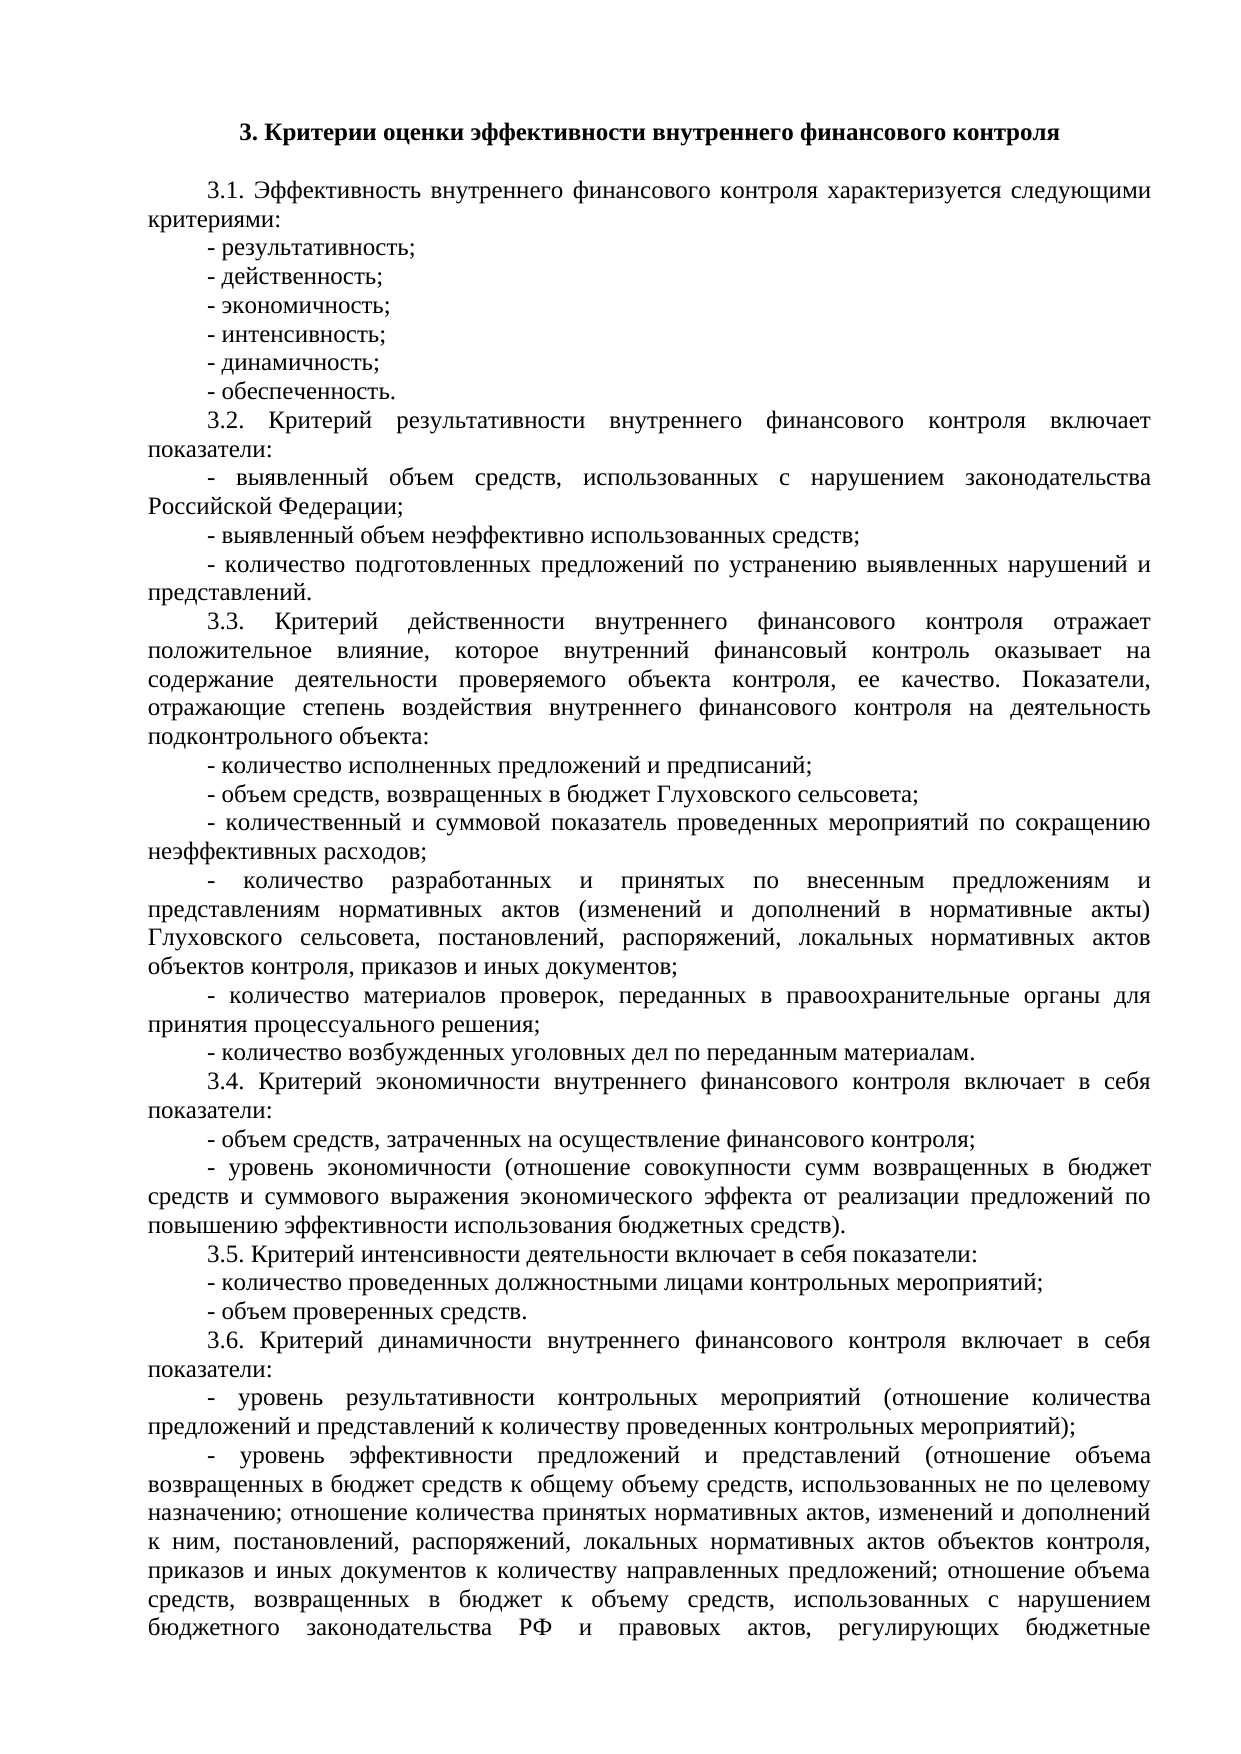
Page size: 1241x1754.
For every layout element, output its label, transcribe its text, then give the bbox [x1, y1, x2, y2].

text 3.3. Критерий действенности внутреннего финансового контроля отражает положительное влияние, которое внутренний финансовый контроль оказывает на содержание деятельности проверяемого объекта контроля, ее качество. Показатели, отражающие степень воздействия внутреннего финансового контроля на деятельность подконтрольного объекта: [148, 606, 1152, 750]
text 3.4. Критерий экономичности внутреннего финансового контроля включает в себя показатели: [148, 1066, 1152, 1124]
text - количество подготовленных предложений по устранению выявленных нарушений и представлений. [148, 549, 1152, 606]
text - экономичность; [148, 290, 1152, 319]
text - обеспеченность. [148, 376, 1152, 405]
text 3.2. Критерий результативности внутреннего финансового контроля включает показатели: [148, 405, 1152, 462]
text - уровень экономичности (отношение совокупности сумм возвращенных в бюджет средств и суммового выражения экономического эффекта от реализации предложений по повышению эффективности использования бюджетных средств). [148, 1152, 1152, 1239]
text - объем средств, затраченных на осуществление финансового контроля; [148, 1124, 1152, 1152]
text 3.6. Критерий динамичности внутреннего финансового контроля включает в себя показатели: [148, 1325, 1152, 1382]
text - уровень результативности контрольных мероприятий (отношение количества предложений и представлений к количеству проведенных контрольных мероприятий); [148, 1382, 1152, 1440]
text - выявленный объем средств, использованных с нарушением законодательства Российской Федерации; [148, 462, 1152, 520]
text 3. Критерии оценки эффективности внутреннего финансового контроля [148, 117, 1152, 146]
text - динамичность; [148, 347, 1152, 376]
text - количественный и суммовой показатель проведенных мероприятий по сокращению неэффективных расходов; [148, 807, 1152, 865]
text - интенсивность; [148, 319, 1152, 347]
text - количество разработанных и принятых по внесенным предложениям и представлениям нормативных актов (изменений и дополнений в нормативные акты) Глуховского сельсовета, постановлений, распоряжений, локальных нормативных актов объектов контроля, приказов и иных документов; [148, 865, 1152, 980]
text - объем проверенных средств. [148, 1296, 1152, 1325]
text - результативность; [148, 232, 1152, 261]
text - количество материалов проверок, переданных в правоохранительные органы для принятия процессуального решения; [148, 980, 1152, 1037]
text - количество исполненных предложений и предписаний; [148, 750, 1152, 779]
text - выявленный объем неэффективно использованных средств; [148, 520, 1152, 549]
text 3.5. Критерий интенсивности деятельности включает в себя показатели: [148, 1239, 1152, 1267]
text - количество возбужденных уголовных дел по переданным материалам. [148, 1037, 1152, 1066]
text - действенность; [148, 261, 1152, 290]
text - объем средств, возвращенных в бюджет Глуховского сельсовета; [148, 779, 1152, 807]
text 3.1. Эффективность внутреннего финансового контроля характеризуется следующими критериями: [148, 175, 1152, 232]
text - количество проведенных должностными лицами контрольных мероприятий; [148, 1267, 1152, 1296]
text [148, 1440, 1152, 1641]
